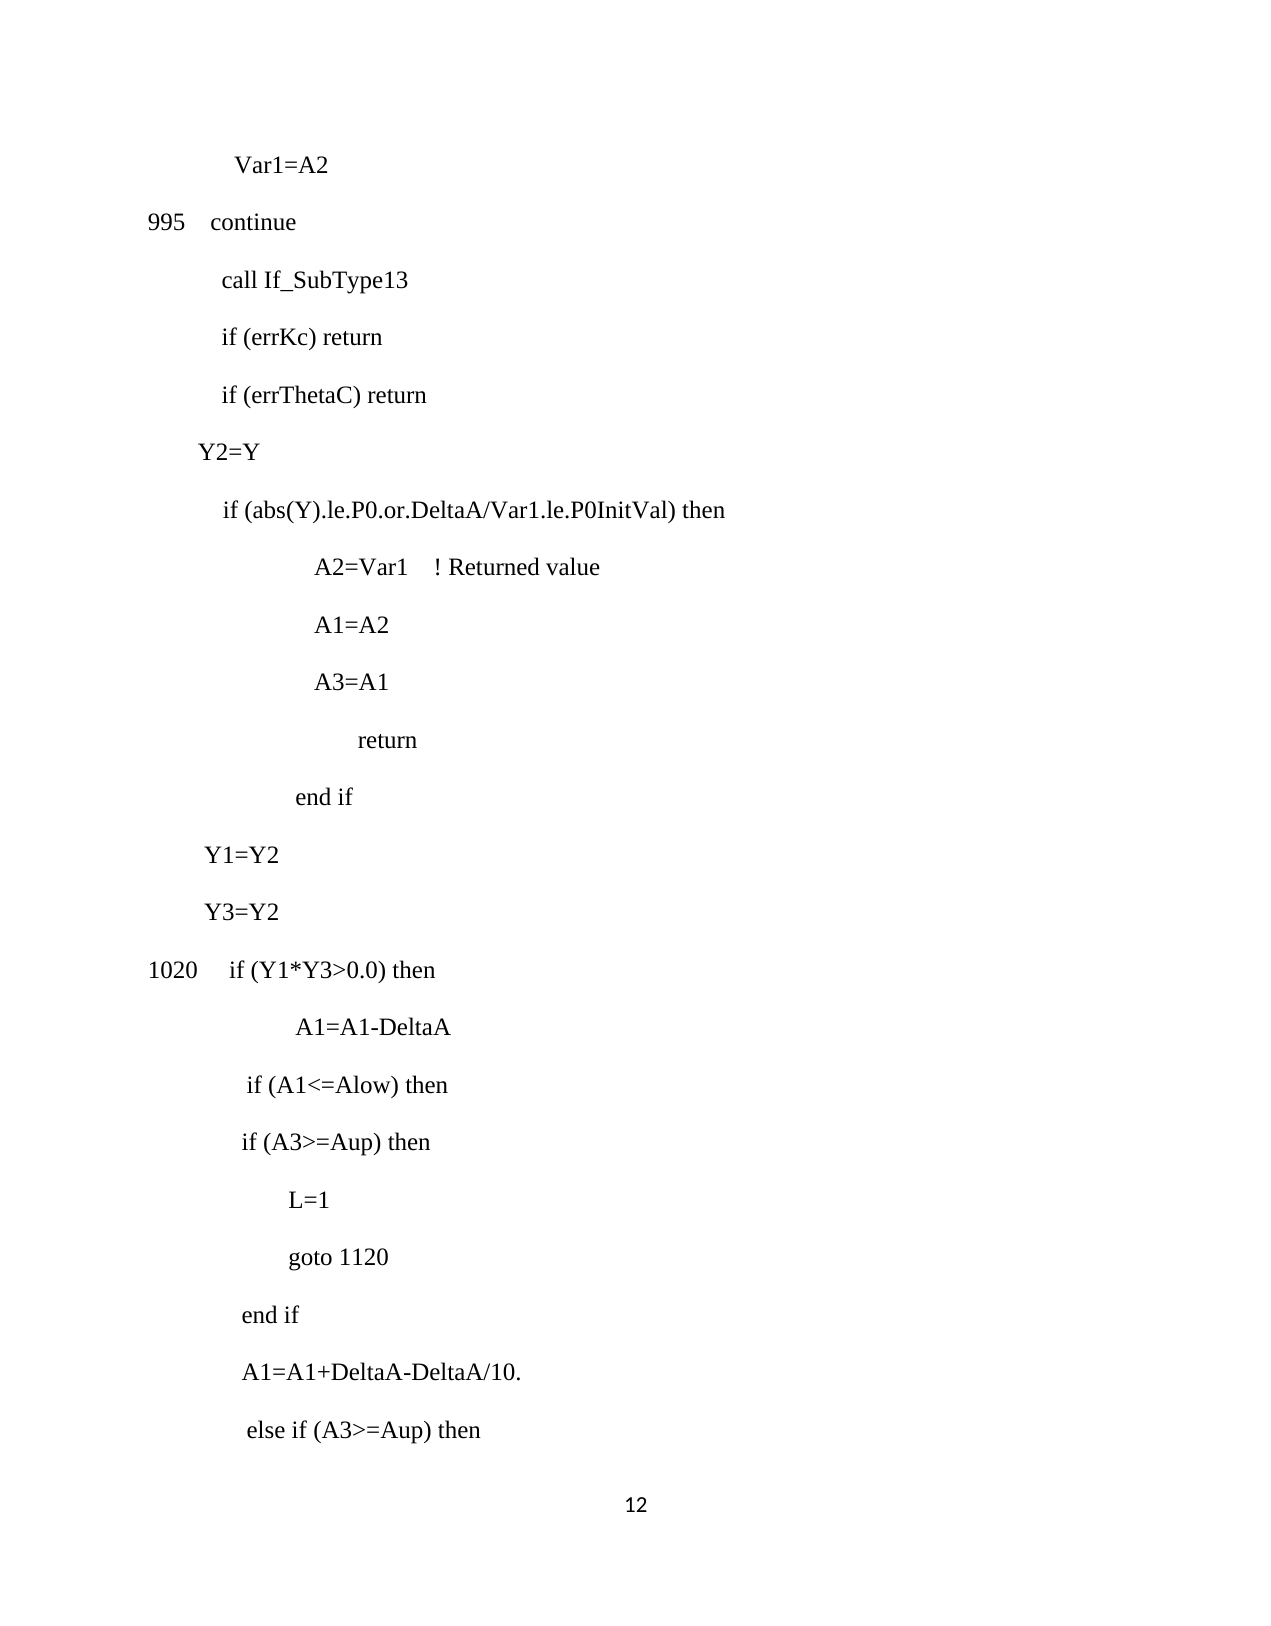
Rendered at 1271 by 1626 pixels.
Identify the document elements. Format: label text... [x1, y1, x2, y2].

text if (errThetaC) return [148, 380, 1123, 409]
text call If_SubType13 [148, 265, 1123, 294]
text Y3=Y2 [148, 897, 1123, 926]
text if (errKc) return [148, 322, 1123, 351]
text if (abs(Y).le.P0.or.DeltaA/Var1.le.P0InitVal) then [148, 495, 1123, 524]
text A1=A2 [148, 610, 1123, 639]
text return [148, 725, 1123, 754]
text Y2=Y [148, 437, 1123, 466]
text else if (A3>=Aup) then [148, 1415, 1123, 1444]
text Var1=A2 [148, 150, 1123, 179]
text end if [148, 1300, 1123, 1329]
text Y1=Y2 [148, 840, 1123, 869]
text A1=A1-DeltaA [148, 1012, 1123, 1041]
text if (A1<=Alow) then [148, 1070, 1123, 1099]
text 995 continue [148, 207, 1123, 236]
text A1=A1+DeltaA-DeltaA/10. [148, 1357, 1123, 1386]
text L=1 [148, 1185, 1123, 1214]
text end if [148, 782, 1123, 811]
text if (A3>=Aup) then [148, 1127, 1123, 1156]
text A2=Var1 ! Returned value [148, 552, 1123, 581]
text A3=A1 [148, 667, 1123, 696]
text 1020 if (Y1*Y3>0.0) then [148, 955, 1123, 984]
text goto 1120 [148, 1242, 1123, 1271]
